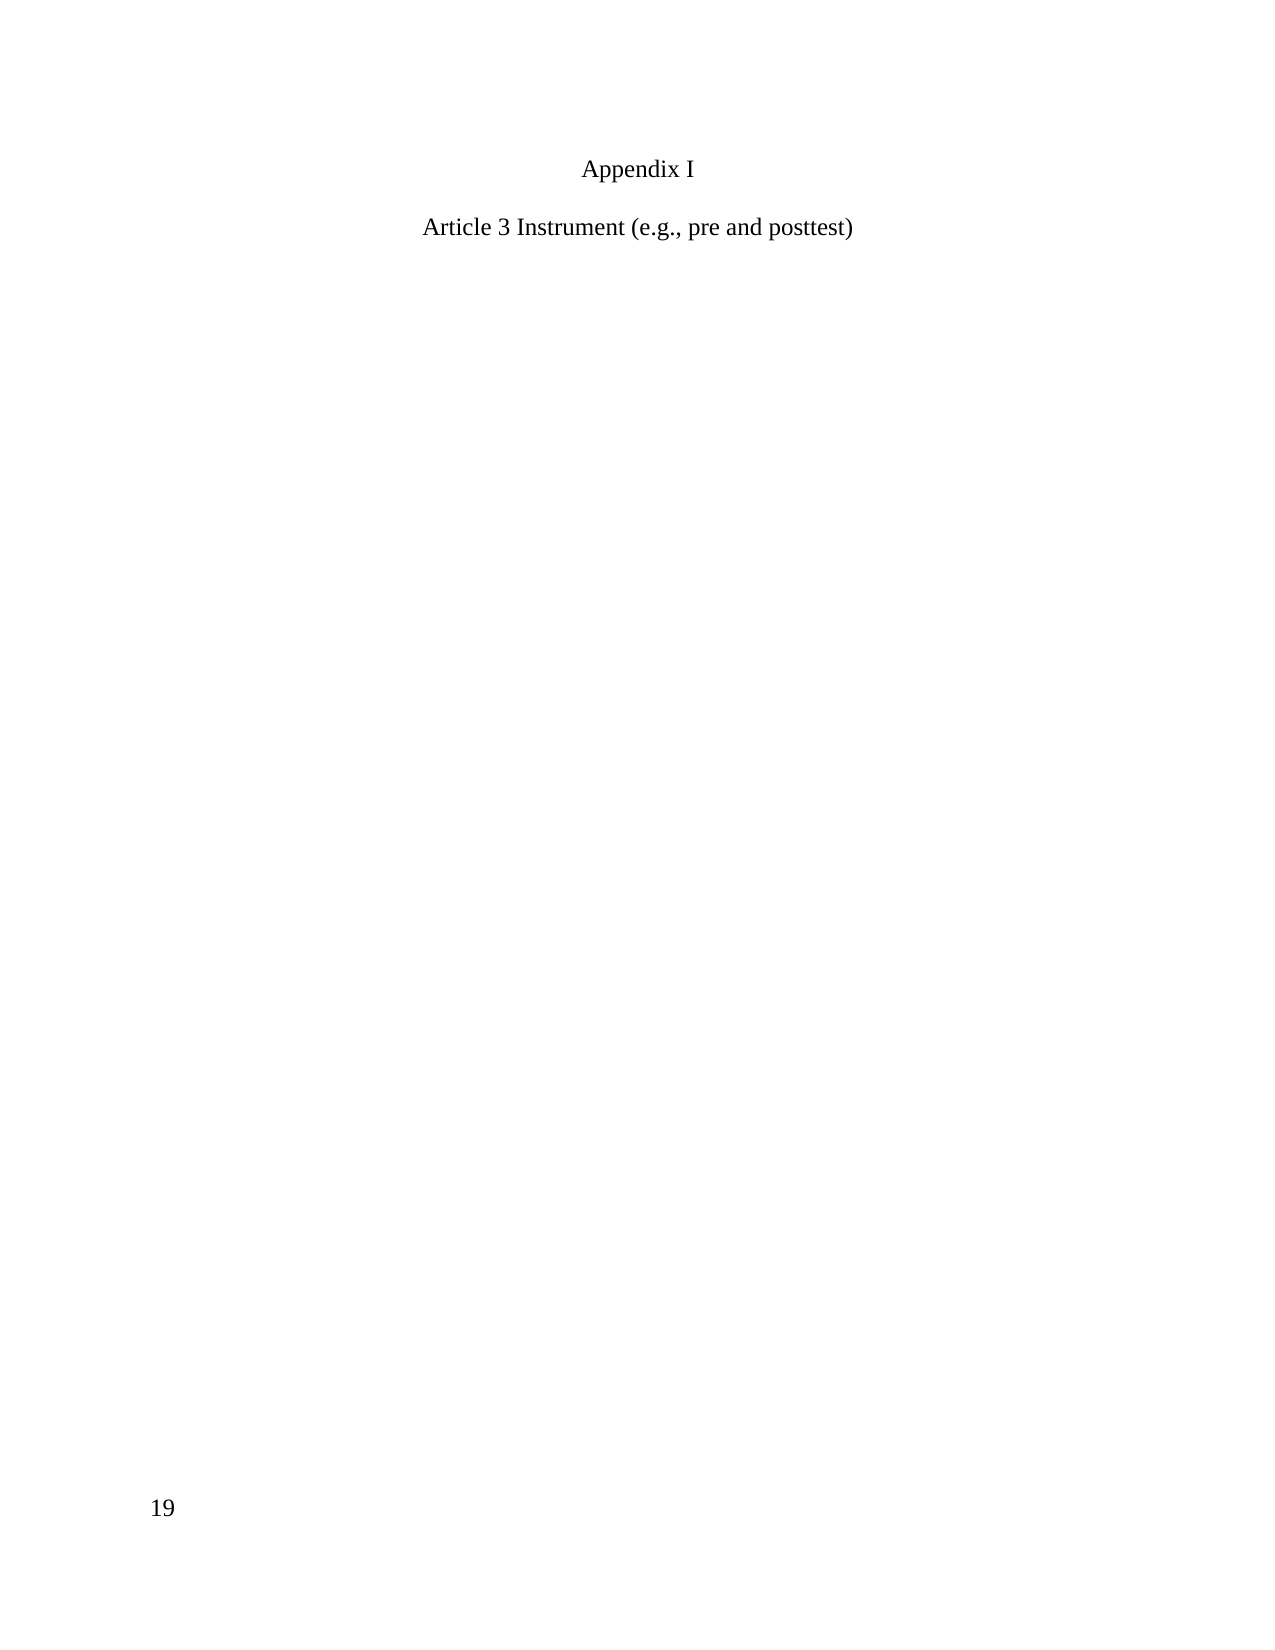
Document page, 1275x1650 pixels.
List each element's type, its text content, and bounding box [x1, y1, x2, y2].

subtitle Appendix I [150, 154, 1125, 183]
text Article 3 Instrument (e.g., pre and posttest) [150, 212, 1125, 240]
